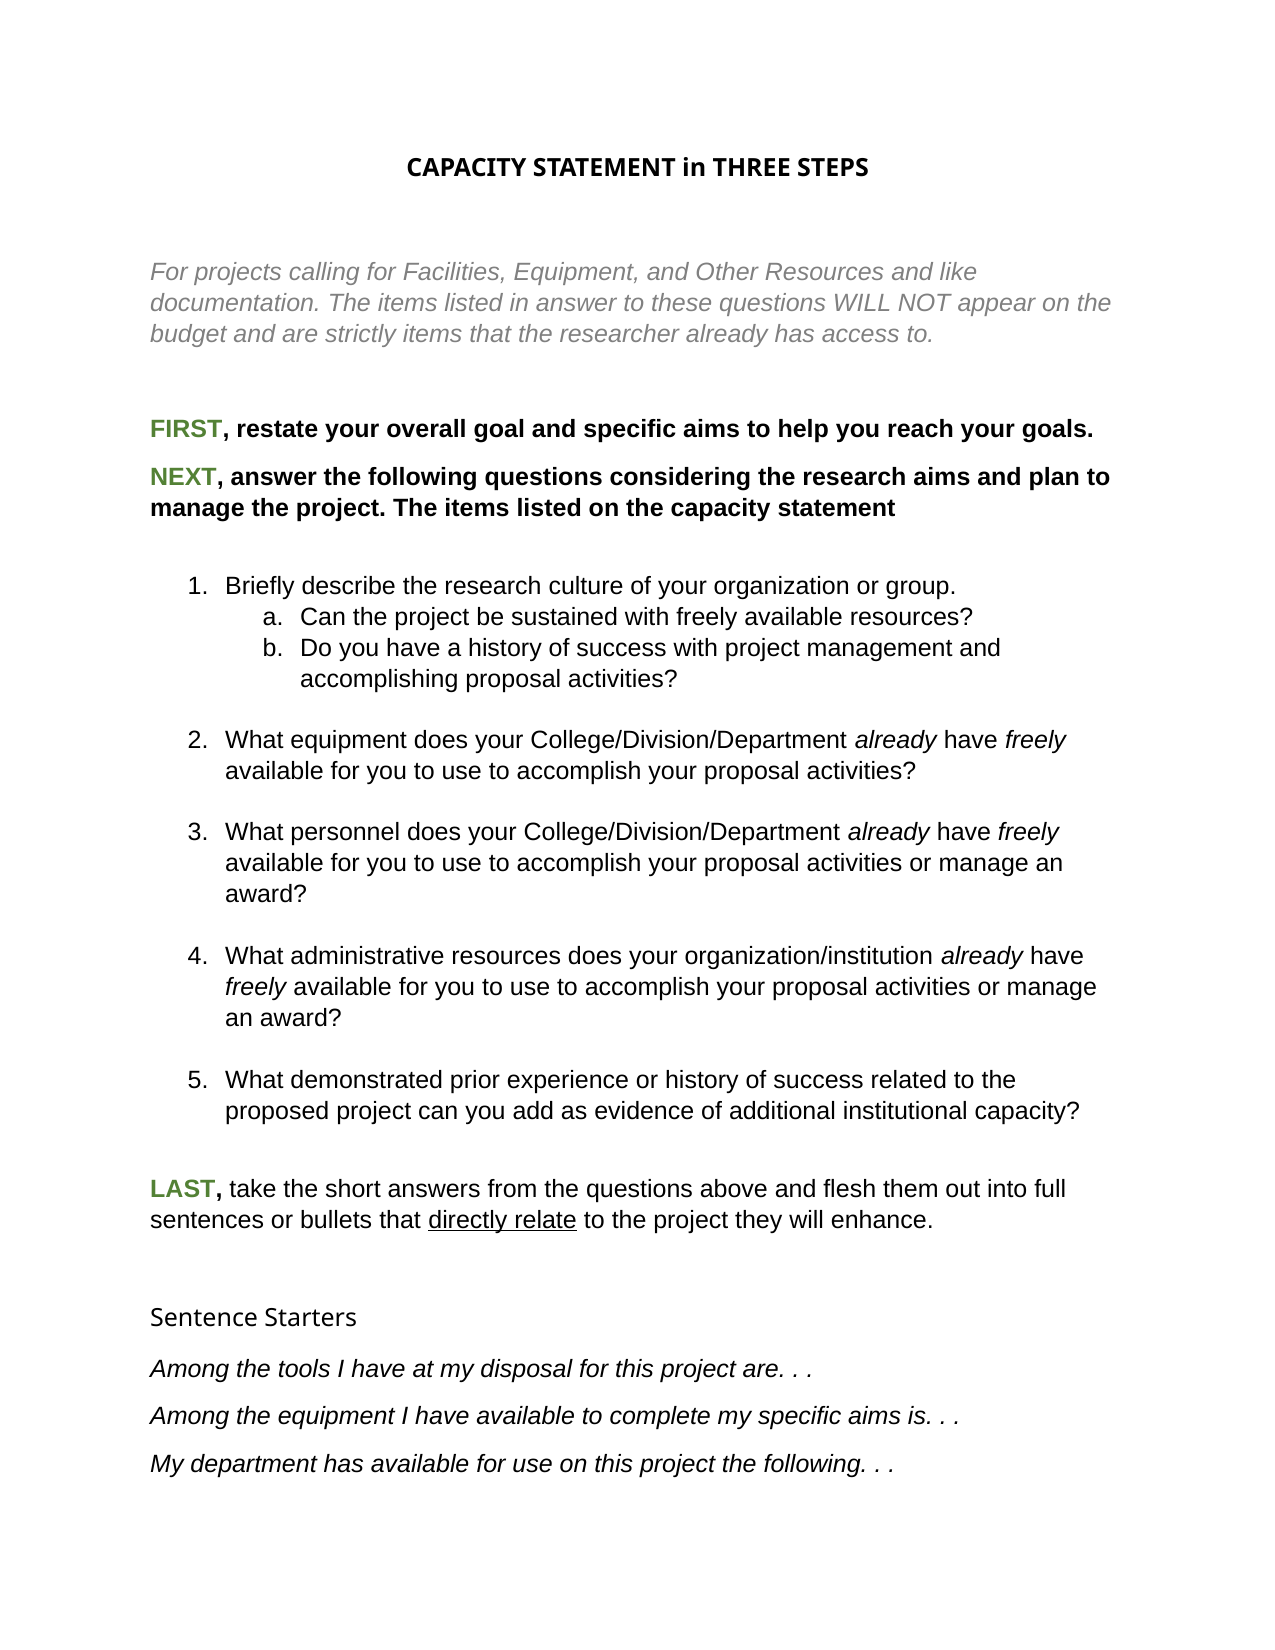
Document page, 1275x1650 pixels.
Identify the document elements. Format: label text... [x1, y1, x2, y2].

text Sentence Starters [150, 1300, 1125, 1334]
text For projects calling for Facilities, Equipment, and Other Resources and like documentation. The items listed in answer to these questions WILL NOT appear on the budget and are strictly items that the researcher already has access to. [150, 257, 1125, 348]
text Among the equipment I have available to complete my specific aims is. . . [150, 1401, 1125, 1430]
text My department has available for use on this project the following. . . [150, 1449, 1125, 1478]
list What demonstrated prior experience or history of success related to the proposed project can you add as evidence of additional institutional capacity? [187, 1065, 1125, 1155]
text CAPACITY STATEMENT in THREE STEPS [150, 150, 1125, 184]
list What equipment does your College/Division/Department already have freely available for you to use to accomplish your proposal activities? [187, 725, 1125, 815]
list Can the project be sustained with freely available resources? [262, 602, 1125, 631]
text NEXT, answer the following questions considering the research aims and plan to manage the project. The items listed on the capacity statement [150, 462, 1125, 552]
text LAST, take the short answers from the questions above and flesh them out into full sentences or bullets that directly relate to the project they will enhance. [150, 1174, 1125, 1233]
list What administrative resources does your organization/institution already have freely available for you to use to accomplish your proposal activities or manage an award? [187, 941, 1125, 1031]
list Briefly describe the research culture of your organization or group. [187, 571, 1125, 600]
list Do you have a history of success with project management and accomplishing proposal activities? [262, 633, 1125, 723]
list What personnel does your College/Division/Department already have freely available for you to use to accomplish your proposal activities or manage an award? [187, 817, 1125, 938]
text Among the tools I have at my disposal for this project are. . . [150, 1353, 1125, 1382]
text FIRST, restate your overall goal and specific aims to help you reach your goals. [150, 414, 1125, 443]
